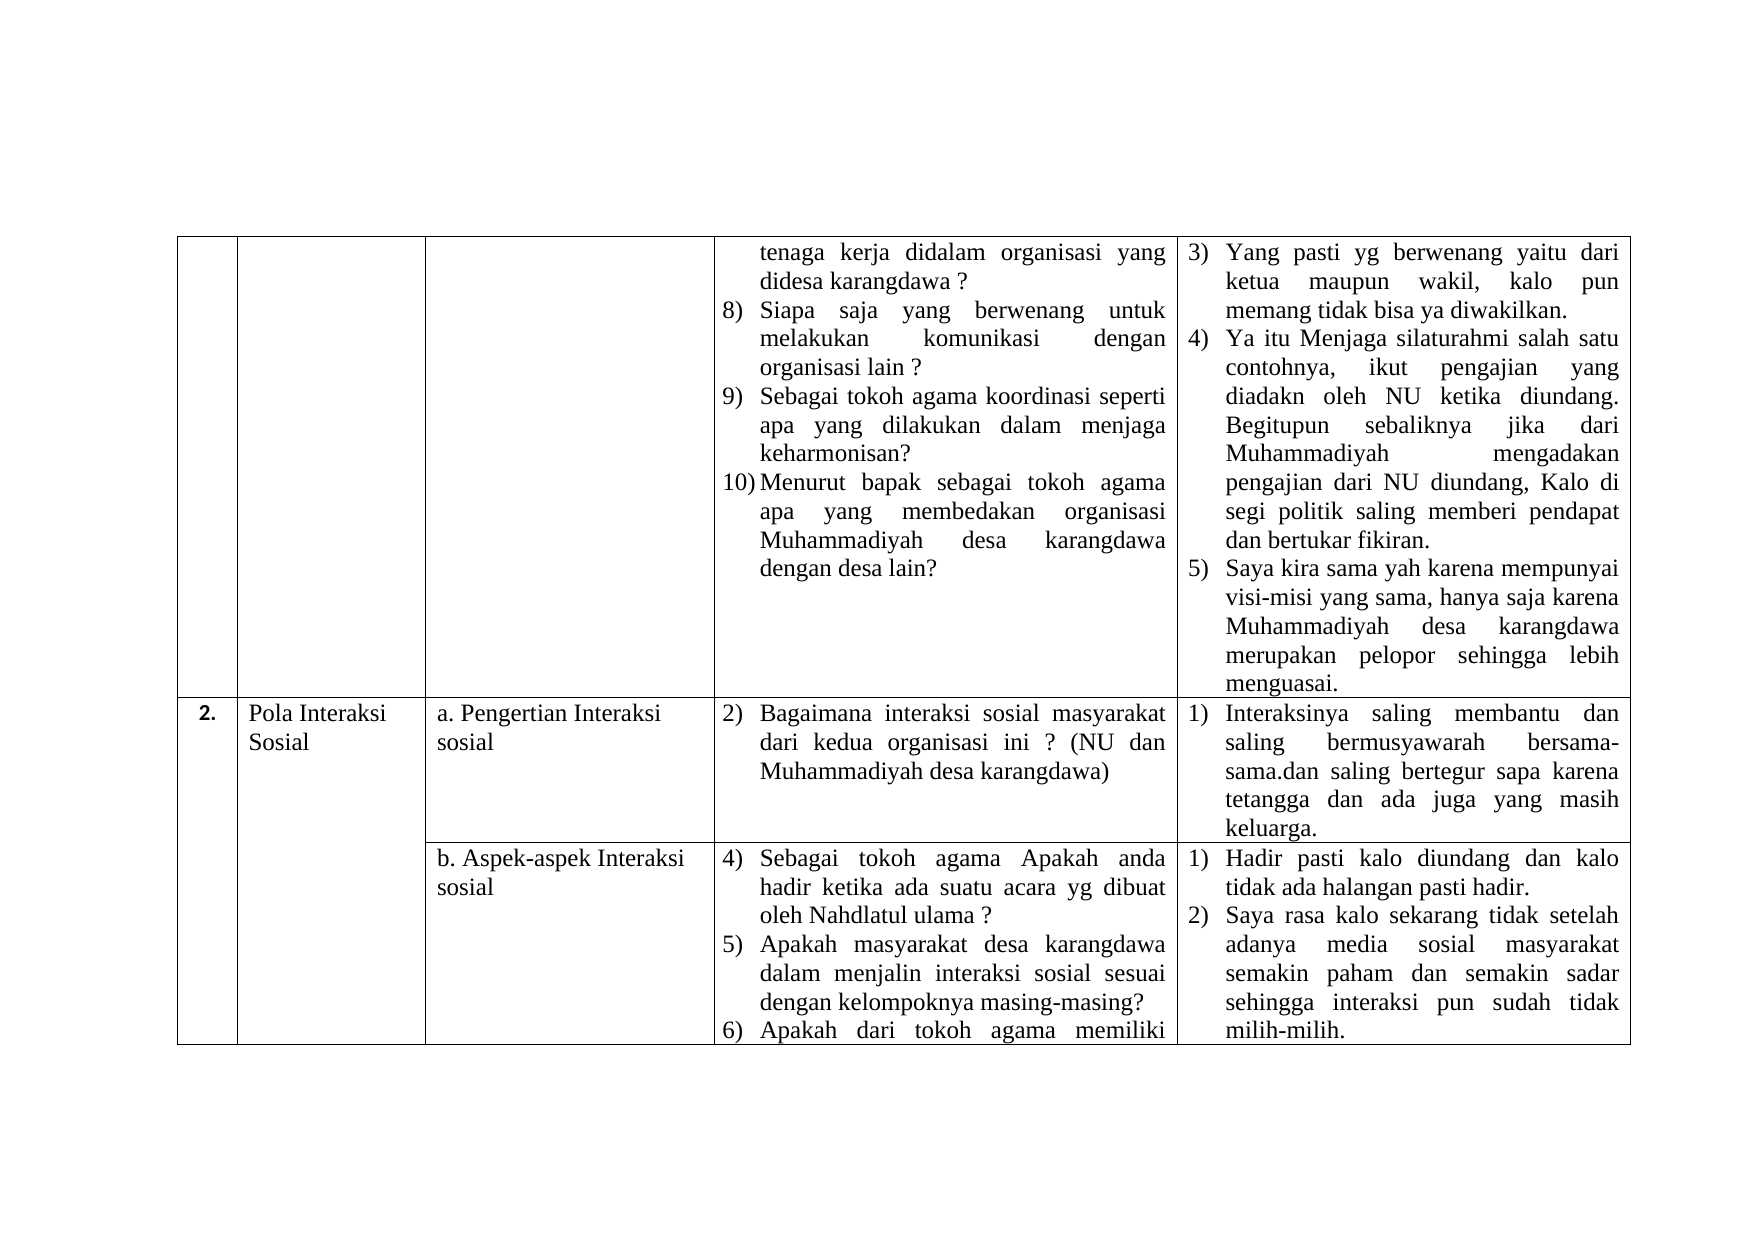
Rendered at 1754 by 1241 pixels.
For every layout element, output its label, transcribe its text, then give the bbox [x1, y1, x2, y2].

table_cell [426, 237, 714, 697]
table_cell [1178, 843, 1630, 1044]
table_cell 2. [178, 698, 237, 1044]
table_cell a. Pengertian Interaksi sosial [426, 698, 714, 842]
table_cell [1178, 237, 1630, 697]
table_cell Bagaimana interaksi sosial masyarakat dari kedua organisasi ini ? (NU dan Muhammadiyah desa karangdawa) [715, 698, 1177, 842]
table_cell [715, 843, 1177, 1044]
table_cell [426, 843, 714, 1044]
table_cell Pola Interaksi Sosial [238, 698, 425, 1044]
table_cell Interaksinya saling membantu dan saling bermusyawarah bersama-sama.dan saling bertegur sapa karena tetangga dan ada juga yang masih keluarga. [1178, 698, 1630, 842]
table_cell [715, 237, 1177, 697]
